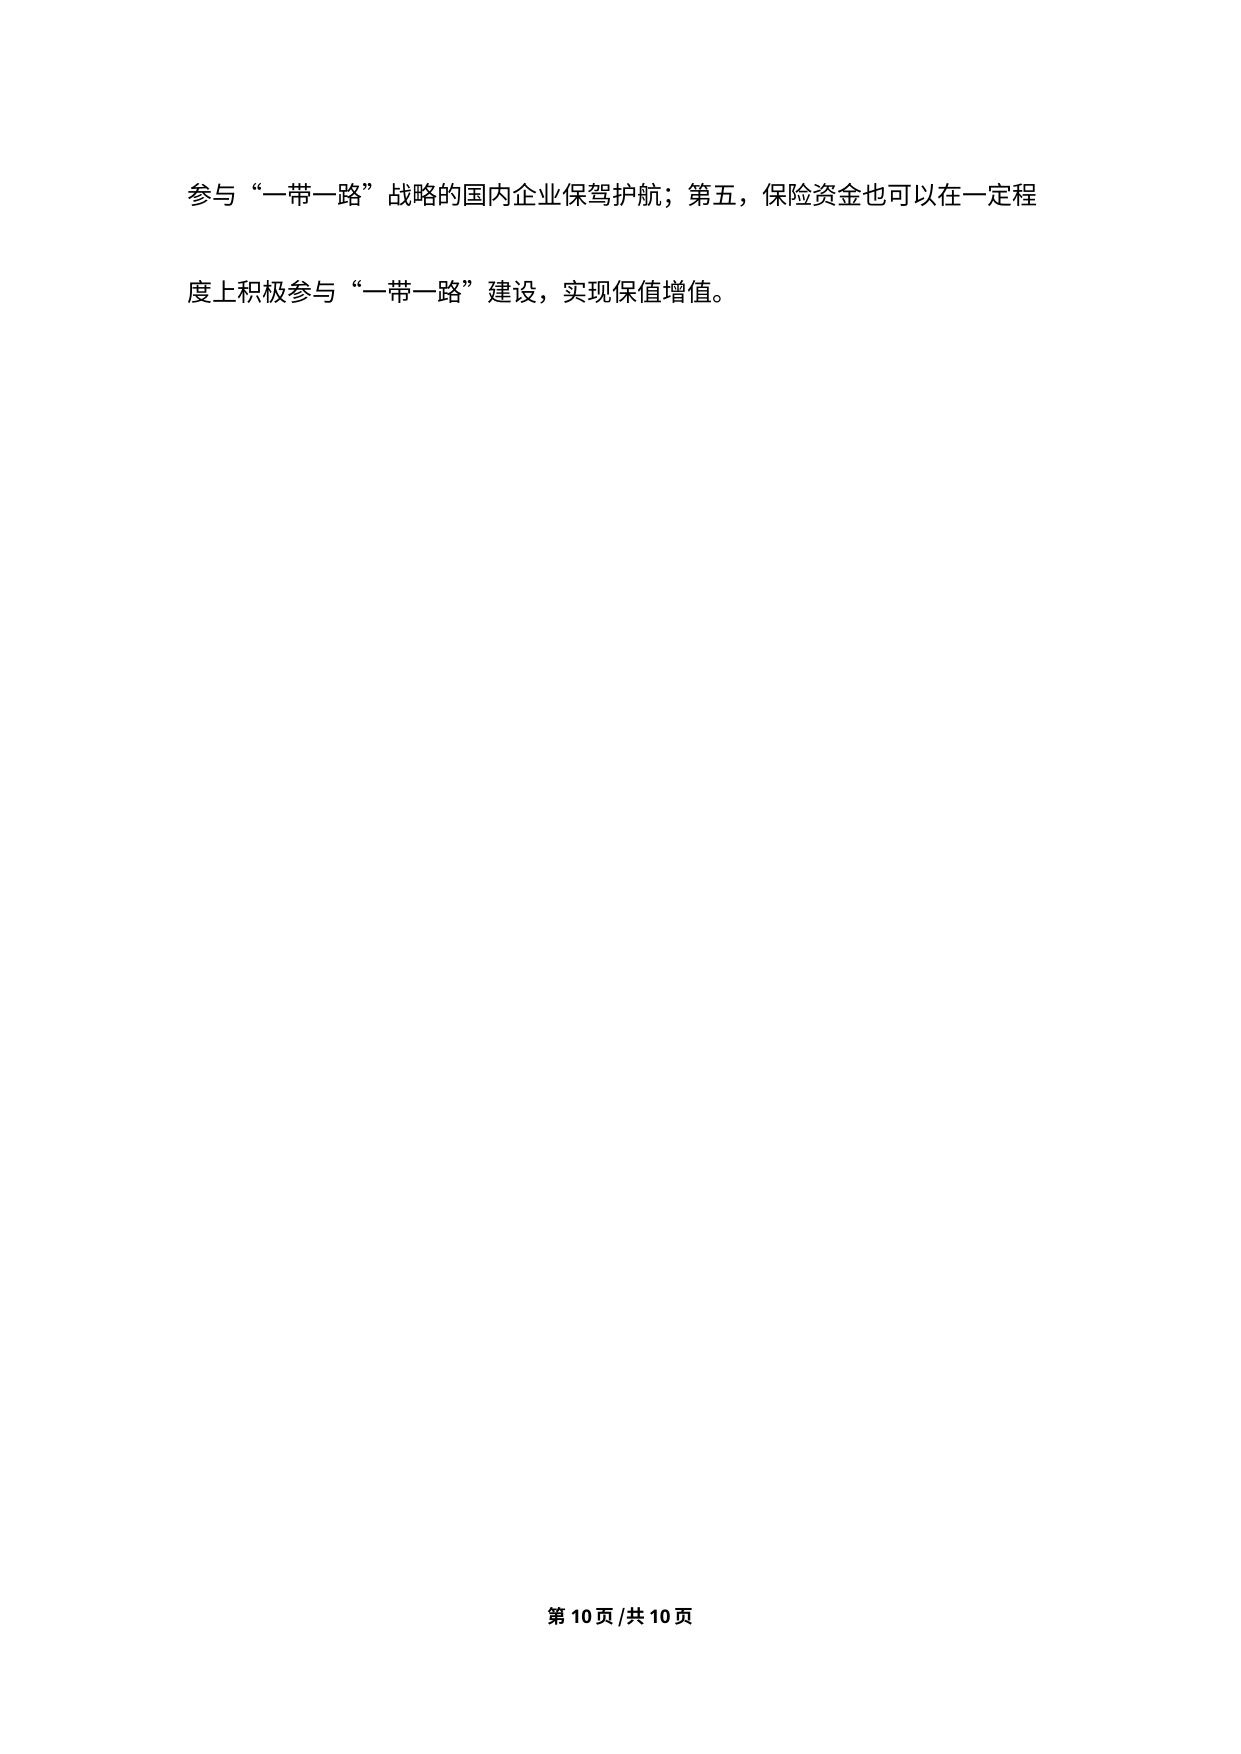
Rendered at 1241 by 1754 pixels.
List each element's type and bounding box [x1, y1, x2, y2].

text [187, 161, 1053, 323]
